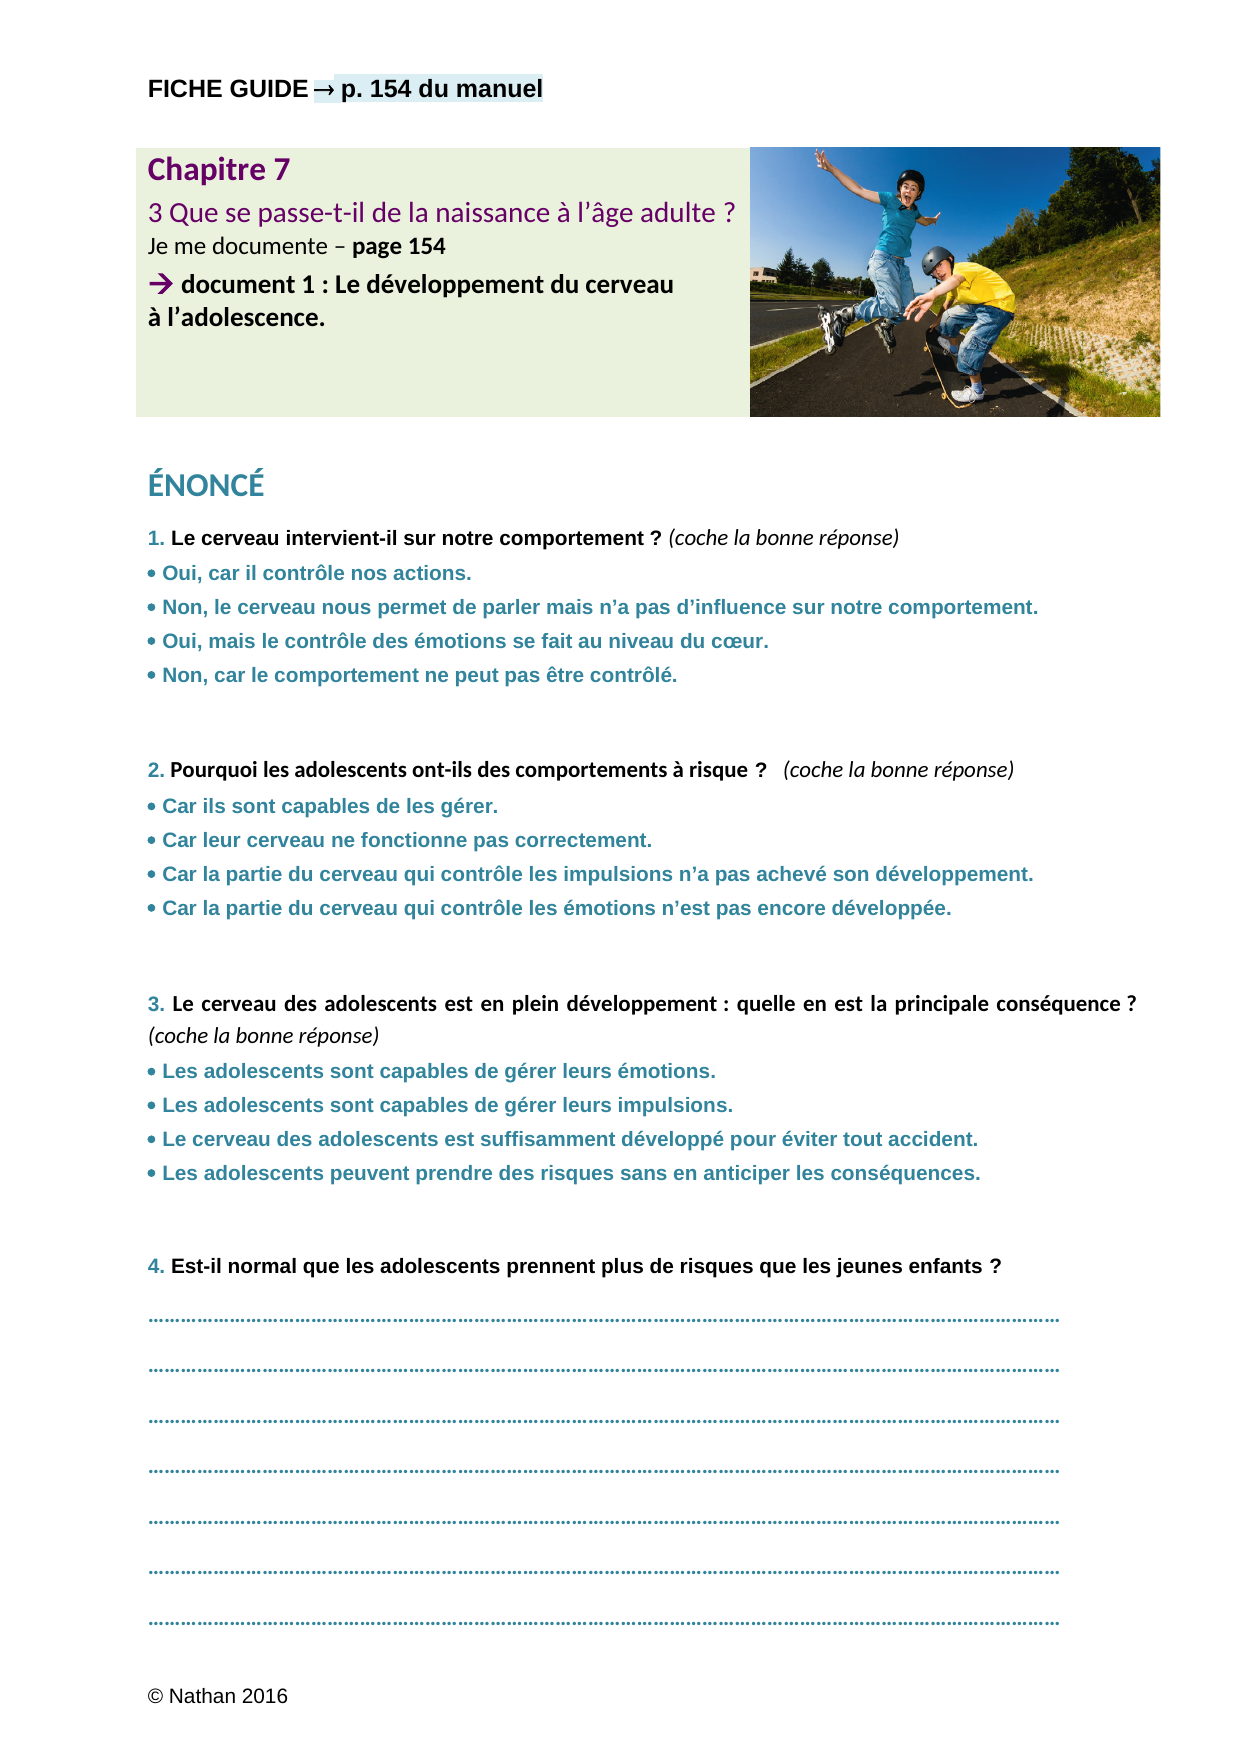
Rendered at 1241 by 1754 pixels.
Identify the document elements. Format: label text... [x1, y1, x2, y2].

text Oui, car il contrôle nos actions. [148, 561, 1137, 585]
list ÉNONCÉ [148, 464, 1137, 505]
text …………………………………………………………………………………………………………………………………………………… [148, 1401, 1137, 1429]
text 4. Est-il normal que les adolescents prennent plus de risques que les jeunes enfants ? [148, 1254, 1166, 1278]
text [148, 1552, 1137, 1580]
text Oui, mais le contrôle des émotions se fait au niveau du cœur. [148, 629, 1137, 653]
text Les adolescents peuvent prendre des risques sans en anticiper les conséquences. [148, 1161, 1137, 1185]
text 2. Pourquoi les adolescents ont-ils des comportements à risque ? (coche la bonne réponse) [148, 756, 1137, 784]
text Non, le cerveau nous permet de parler mais n’a pas d’influence sur notre comportement. [148, 595, 1137, 619]
text …………………………………………………………………………………………………………………………………………………… [148, 1300, 1137, 1328]
text Non, car le comportement ne peut pas être contrôlé. [148, 663, 1137, 687]
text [148, 1502, 1137, 1530]
text Car ils sont capables de les gérer. [148, 794, 1137, 818]
picture [750, 147, 1161, 417]
table_header Chapitre 7 3 Que se passe-t-il de la naissance à l’âge adulte ? Je me documente – page 154 document 1 : Le développement du cerveau à l’adolescence. [136, 148, 750, 417]
text Car la partie du cerveau qui contrôle les émotions n’est pas encore développée. [148, 896, 1137, 920]
text 1. Le cerveau intervient-il sur notre comportement ? (coche la bonne réponse) [148, 523, 1137, 551]
text Le cerveau des adolescents est suffisamment développé pour éviter tout accident. [148, 1127, 1137, 1151]
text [148, 1603, 1137, 1631]
text Car la partie du cerveau qui contrôle les impulsions n’a pas achevé son développement. [148, 862, 1137, 886]
text Les adolescents sont capables de gérer leurs impulsions. [148, 1093, 1137, 1117]
text Car leur cerveau ne fonctionne pas correctement. [148, 828, 1137, 852]
text Les adolescents sont capables de gérer leurs émotions. [148, 1059, 1137, 1083]
text …………………………………………………………………………………………………………………………………………………… [148, 1350, 1137, 1378]
text …………………………………………………………………………………………………………………………………………………… [148, 1451, 1137, 1479]
text 3. Le cerveau des adolescents est en plein développement : quelle en est la principale conséquence ? (coche la bonne réponse) [148, 989, 1137, 1049]
